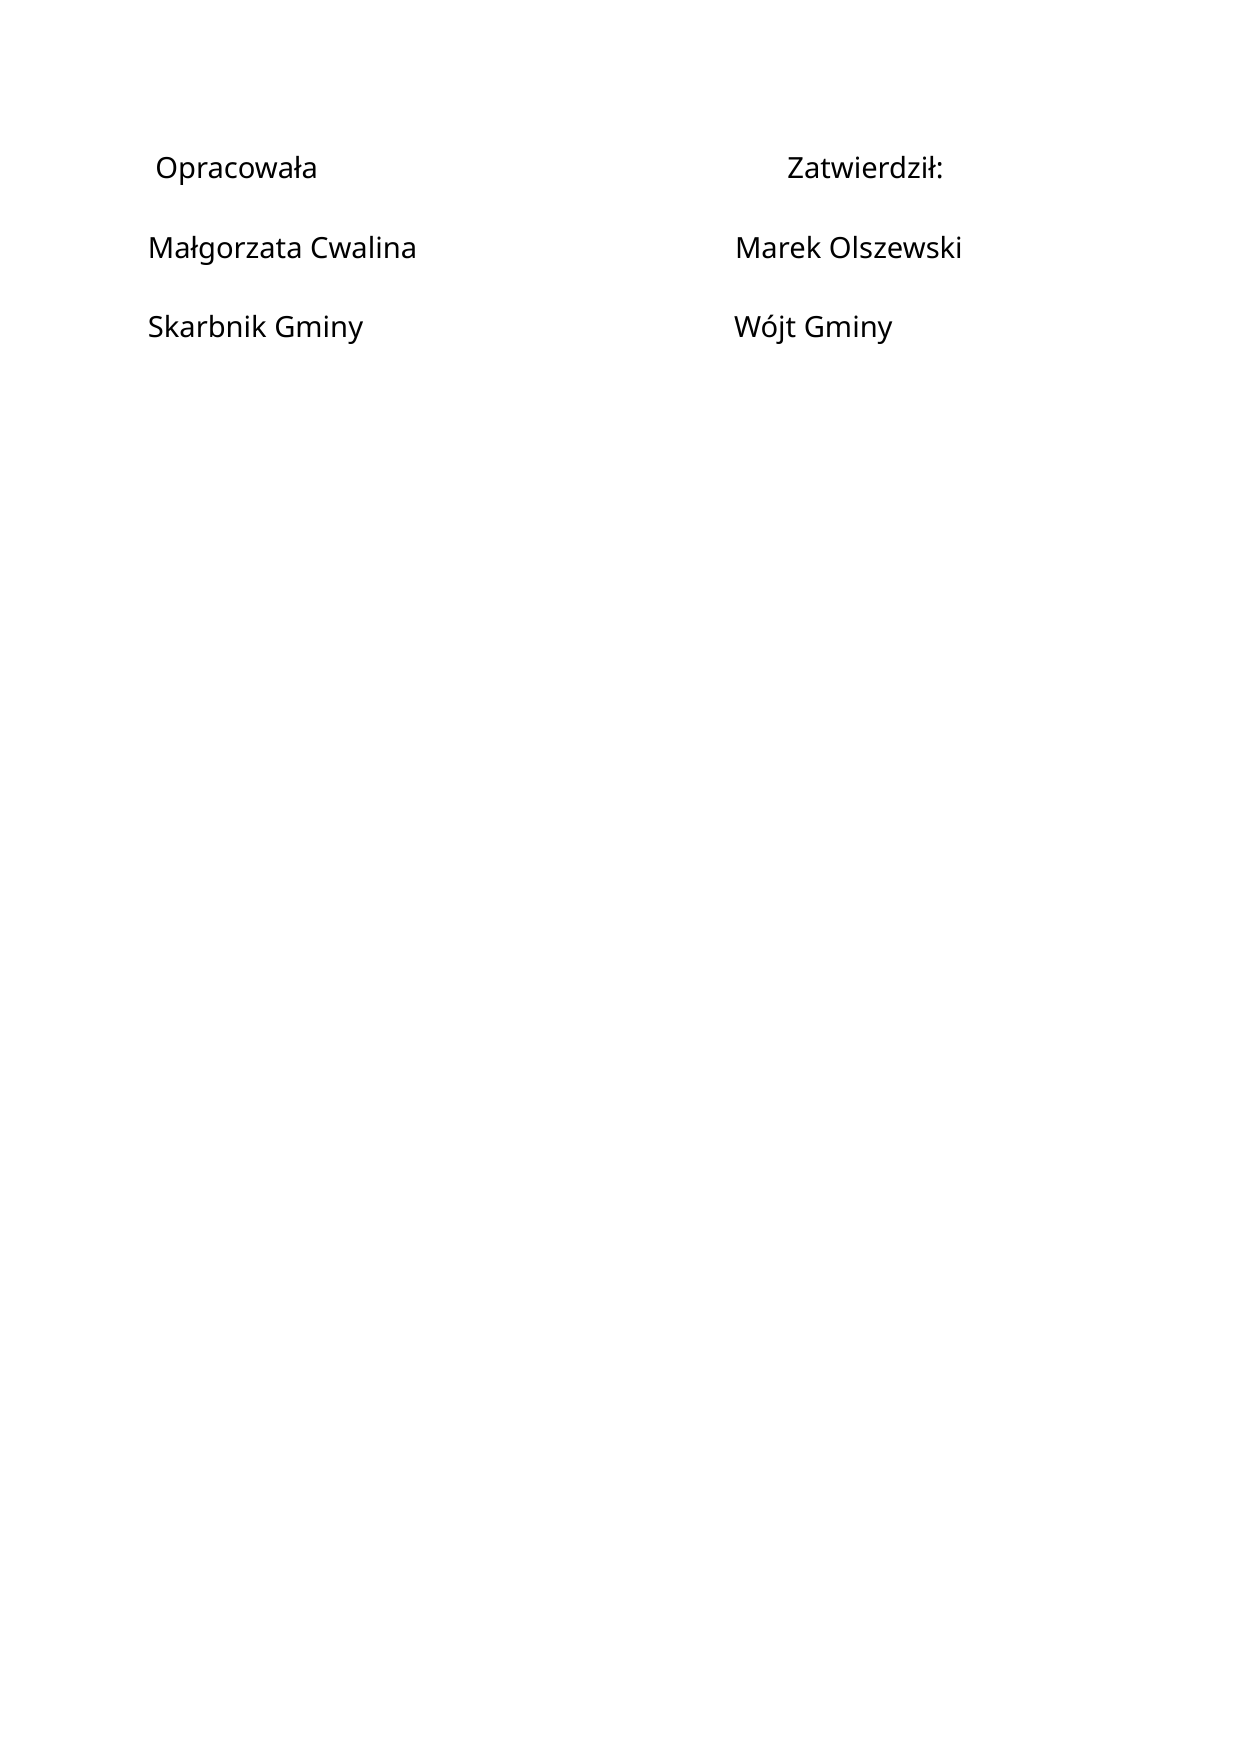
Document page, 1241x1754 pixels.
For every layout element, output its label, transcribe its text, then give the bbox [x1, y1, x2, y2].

text Opracowała Zatwierdził: [148, 148, 1093, 187]
text Skarbnik Gminy Wójt Gminy [148, 306, 1093, 346]
text Małgorzata Cwalina Marek Olszewski [148, 227, 1093, 267]
